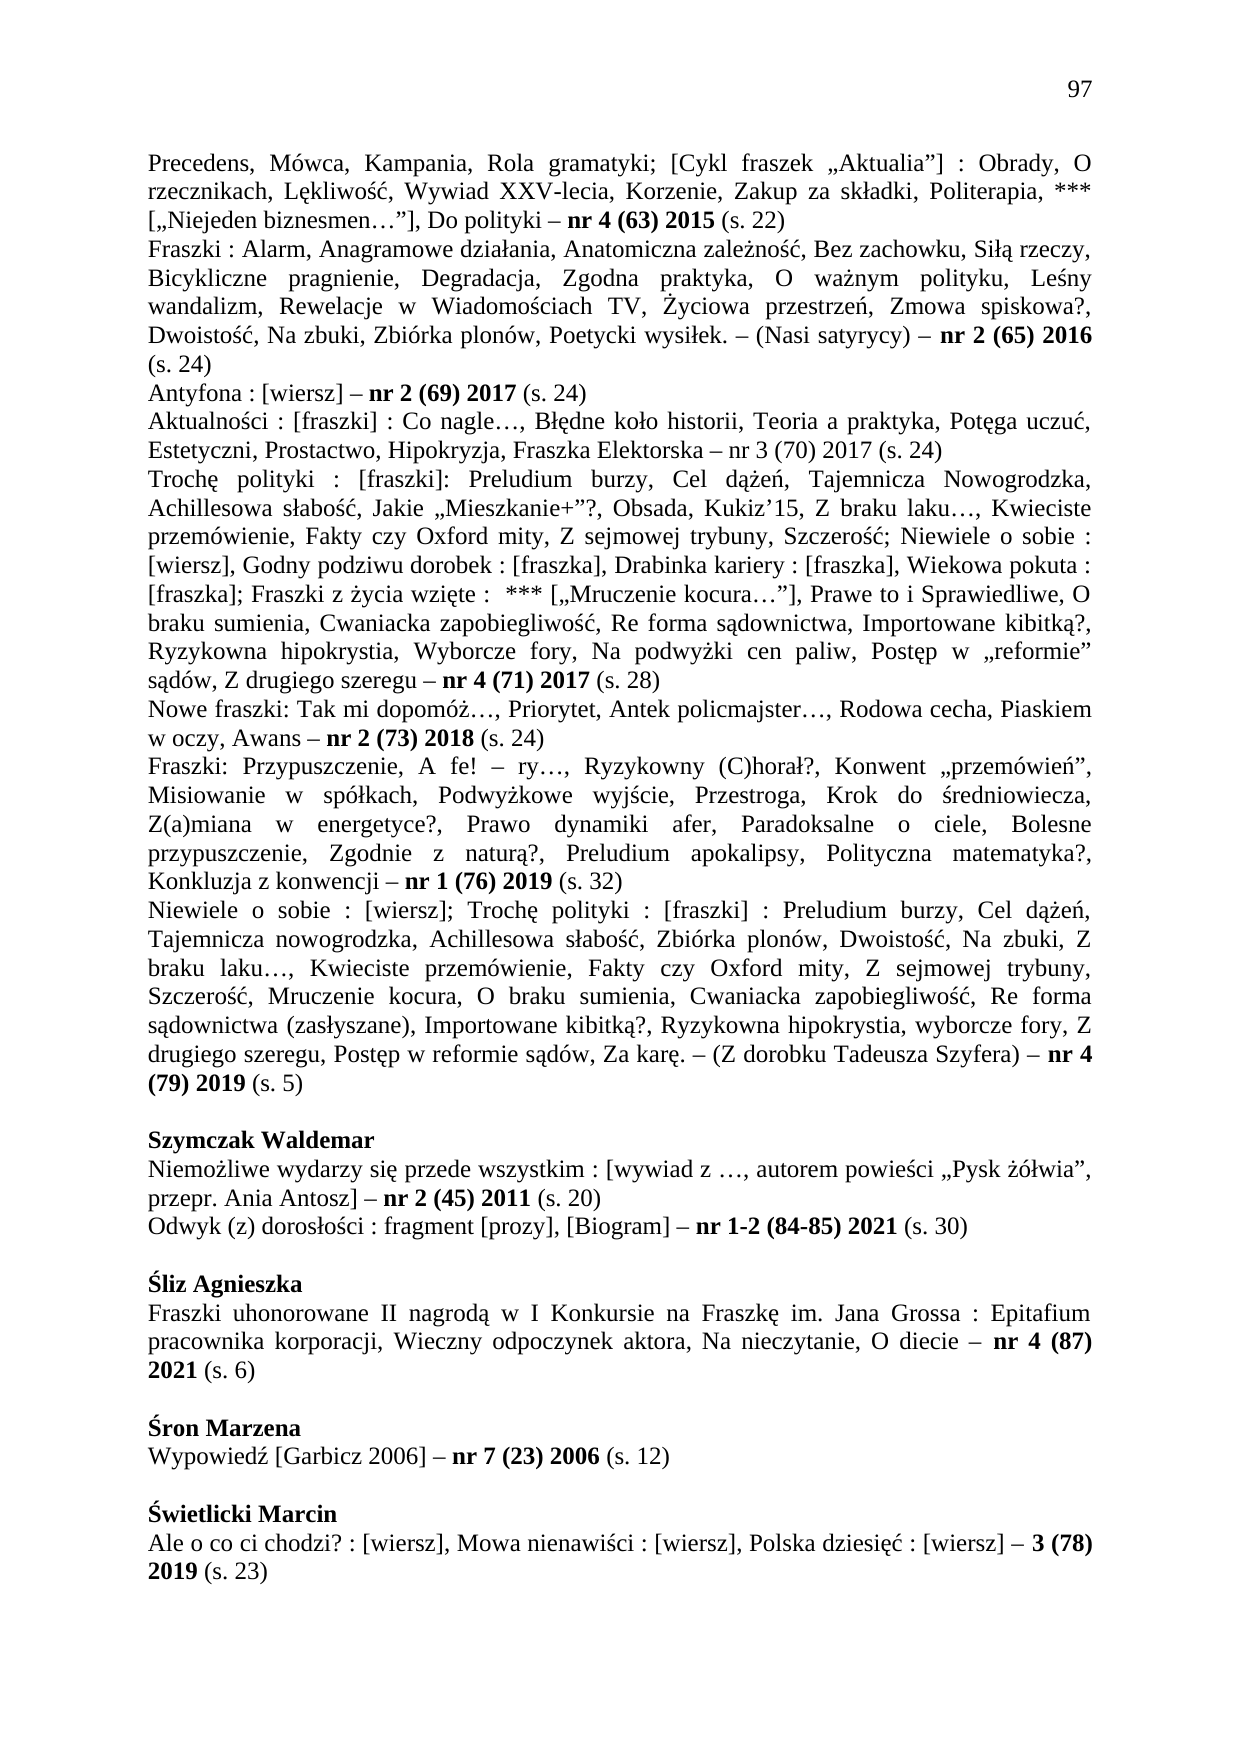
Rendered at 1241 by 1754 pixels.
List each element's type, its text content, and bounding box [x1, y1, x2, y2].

text Fraszki: Przypuszczenie, A fe! – ry…, Ryzykowny (C)horał?, Konwent „przemówień”, Misiowanie w spółkach, Podwyżkowe wyjście, Przestroga, Krok do średniowiecza, Z(a)miana w energetyce?, Prawo dynamiki afer, Paradoksalne o ciele, Bolesne przypuszczenie, Zgodnie z naturą?, Preludium apokalipsy, Polityczna matematyka?, Konkluzja z konwencji – nr 1 (76) 2019 (s. 32) [148, 751, 1092, 895]
text Nowe fraszki: Tak mi dopomóż…, Priorytet, Antek policmajster…, Rodowa cecha, Piaskiem w oczy, Awans – nr 2 (73) 2018 (s. 24) [148, 694, 1092, 751]
text Odwyk (z) dorosłości : fragment [prozy], [Biogram] – nr 1-2 (84-85) 2021 (s. 30) [148, 1211, 1092, 1240]
text Śliz Agnieszka [148, 1269, 1092, 1298]
text Aktualności : [fraszki] : Co nagle…, Błędne koło historii, Teoria a praktyka, Potęga uczuć, Estetyczni, Prostactwo, Hipokryzja, Fraszka Elektorska – nr 3 (70) 2017 (s. 24) [148, 406, 1092, 464]
text Niewiele o sobie : [wiersz]; Trochę polityki : [fraszki] : Preludium burzy, Cel dążeń, Tajemnicza nowogrodzka, Achillesowa słabość, Zbiórka plonów, Dwoistość, Na zbuki, Z braku laku…, Kwieciste przemówienie, Fakty czy Oxford mity, Z sejmowej trybuny, Szczerość, Mruczenie kocura, O braku sumienia, Cwaniacka zapobiegliwość, Re forma sądownictwa (zasłyszane), Importowane kibitką?, Ryzykowna hipokrystia, wyborcze fory, Z drugiego szeregu, Postęp w reformie sądów, Za karę. – (Z dorobku Tadeusza Szyfera) – nr 4 (79) 2019 (s. 5) [148, 895, 1092, 1096]
text Trochę polityki : [fraszki]: Preludium burzy, Cel dążeń, Tajemnicza Nowogrodzka, Achillesowa słabość, Jakie „Mieszkanie+”?, Obsada, Kukiz’15, Z braku laku…, Kwieciste przemówienie, Fakty czy Oxford mity, Z sejmowej trybuny, Szczerość; Niewiele o sobie : [wiersz], Godny podziwu dorobek : [fraszka], Drabinka kariery : [fraszka], Wiekowa pokuta : [fraszka]; Fraszki z życia wzięte : *** [„Mruczenie kocura…”], Prawe to i Sprawiedliwe, O braku sumienia, Cwaniacka zapobiegliwość, Re forma sądownictwa, Importowane kibitką?, Ryzykowna hipokrystia, Wyborcze fory, Na podwyżki cen paliw, Postęp w „reformie” sądów, Z drugiego szeregu – nr 4 (71) 2017 (s. 28) [148, 464, 1092, 694]
text Świetlicki Marcin [148, 1499, 1092, 1528]
text Wypowiedź [Garbicz 2006] – nr 7 (23) 2006 (s. 12) [148, 1441, 1092, 1470]
text Ale o co ci chodzi? : [wiersz], Mowa nienawiści : [wiersz], Polska dziesięć : [wiersz] – 3 (78) 2019 (s. 23) [148, 1528, 1092, 1585]
text Antyfona : [wiersz] – nr 2 (69) 2017 (s. 24) [148, 378, 1092, 406]
text Niemożliwe wydarzy się przede wszystkim : [wywiad z …, autorem powieści „Pysk żółwia”, przepr. Ania Antosz] – nr 2 (45) 2011 (s. 20) [148, 1154, 1092, 1211]
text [148, 148, 1092, 234]
text Fraszki uhonorowane II nagrodą w I Konkursie na Fraszkę im. Jana Grossa : Epitafium pracownika korporacji, Wieczny odpoczynek aktora, Na nieczytanie, O diecie – nr 4 (87) 2021 (s. 6) [148, 1298, 1092, 1384]
text Szymczak Waldemar [148, 1125, 1092, 1154]
text Śron Marzena [148, 1413, 1092, 1441]
text Fraszki : Alarm, Anagramowe działania, Anatomiczna zależność, Bez zachowku, Siłą rzeczy, Bicykliczne pragnienie, Degradacja, Zgodna praktyka, O ważnym polityku, Leśny wandalizm, Rewelacje w Wiadomościach TV, Życiowa przestrzeń, Zmowa spiskowa?, Dwoistość, Na zbuki, Zbiórka plonów, Poetycki wysiłek. – (Nasi satyrycy) – nr 2 (65) 2016 (s. 24) [148, 234, 1092, 378]
